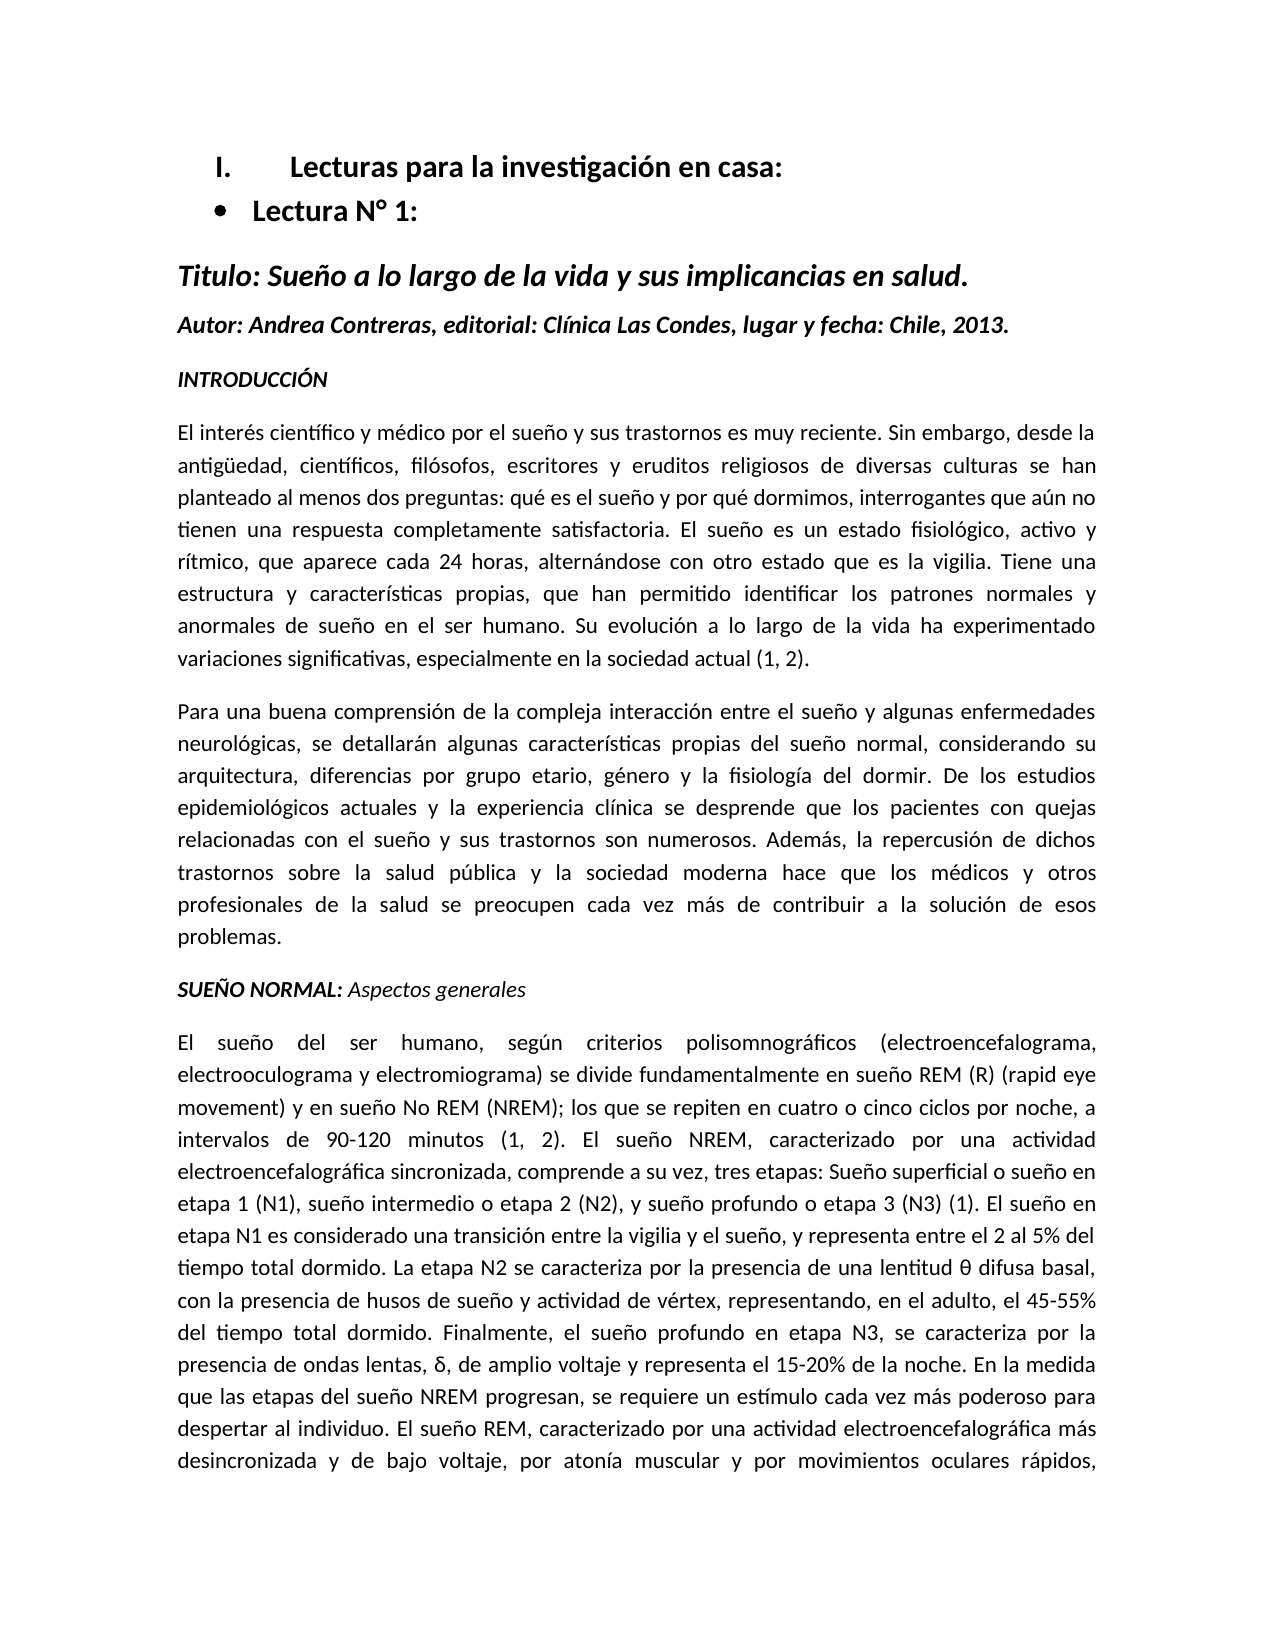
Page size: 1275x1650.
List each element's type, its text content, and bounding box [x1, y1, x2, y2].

text Autor: Andrea Contreras, editorial: Clínica Las Condes, lugar y fecha: Chile, 2013. [177, 310, 1098, 340]
text El interés científico y médico por el sueño y sus trastornos es muy reciente. Sin embargo, desde la antigüedad, científicos, filósofos, escritores y eruditos religiosos de diversas culturas se han planteado al menos dos preguntas: qué es el sueño y por qué dormimos, interrogantes que aún no tienen una respuesta completamente satisfactoria. El sueño es un estado fisiológico, activo y rítmico, que aparece cada 24 horas, alternándose con otro estado que es la vigilia. Tiene una estructura y características propias, que han permitido identificar los patrones normales y anormales de sueño en el ser humano. Su evolución a lo largo de la vida ha experimentado variaciones significativas, especialmente en la sociedad actual (1, 2). [177, 418, 1098, 672]
subtitle Titulo: Sueño a lo largo de la vida y sus implicancias en salud. [177, 256, 1098, 294]
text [177, 1028, 1098, 1475]
text SUEÑO NORMAL: Aspectos generales [177, 975, 1098, 1003]
text INTRODUCCIÓN [177, 366, 1098, 393]
list Lectura N° 1: [215, 191, 1098, 229]
text Para una buena comprensión de la compleja interacción entre el sueño y algunas enfermedades neurológicas, se detallarán algunas características propias del sueño normal, considerando su arquitectura, diferencias por grupo etario, género y la fisiología del dormir. De los estudios epidemiológicos actuales y la experiencia clínica se desprende que los pacientes con quejas relacionadas con el sueño y sus trastornos son numerosos. Además, la repercusión de dichos trastornos sobre la salud pública y la sociedad moderna hace que los médicos y otros profesionales de la salud se preocupen cada vez más de contribuir a la solución de esos problemas. [177, 697, 1098, 950]
list Lecturas para la investigación en casa: [215, 148, 1098, 186]
